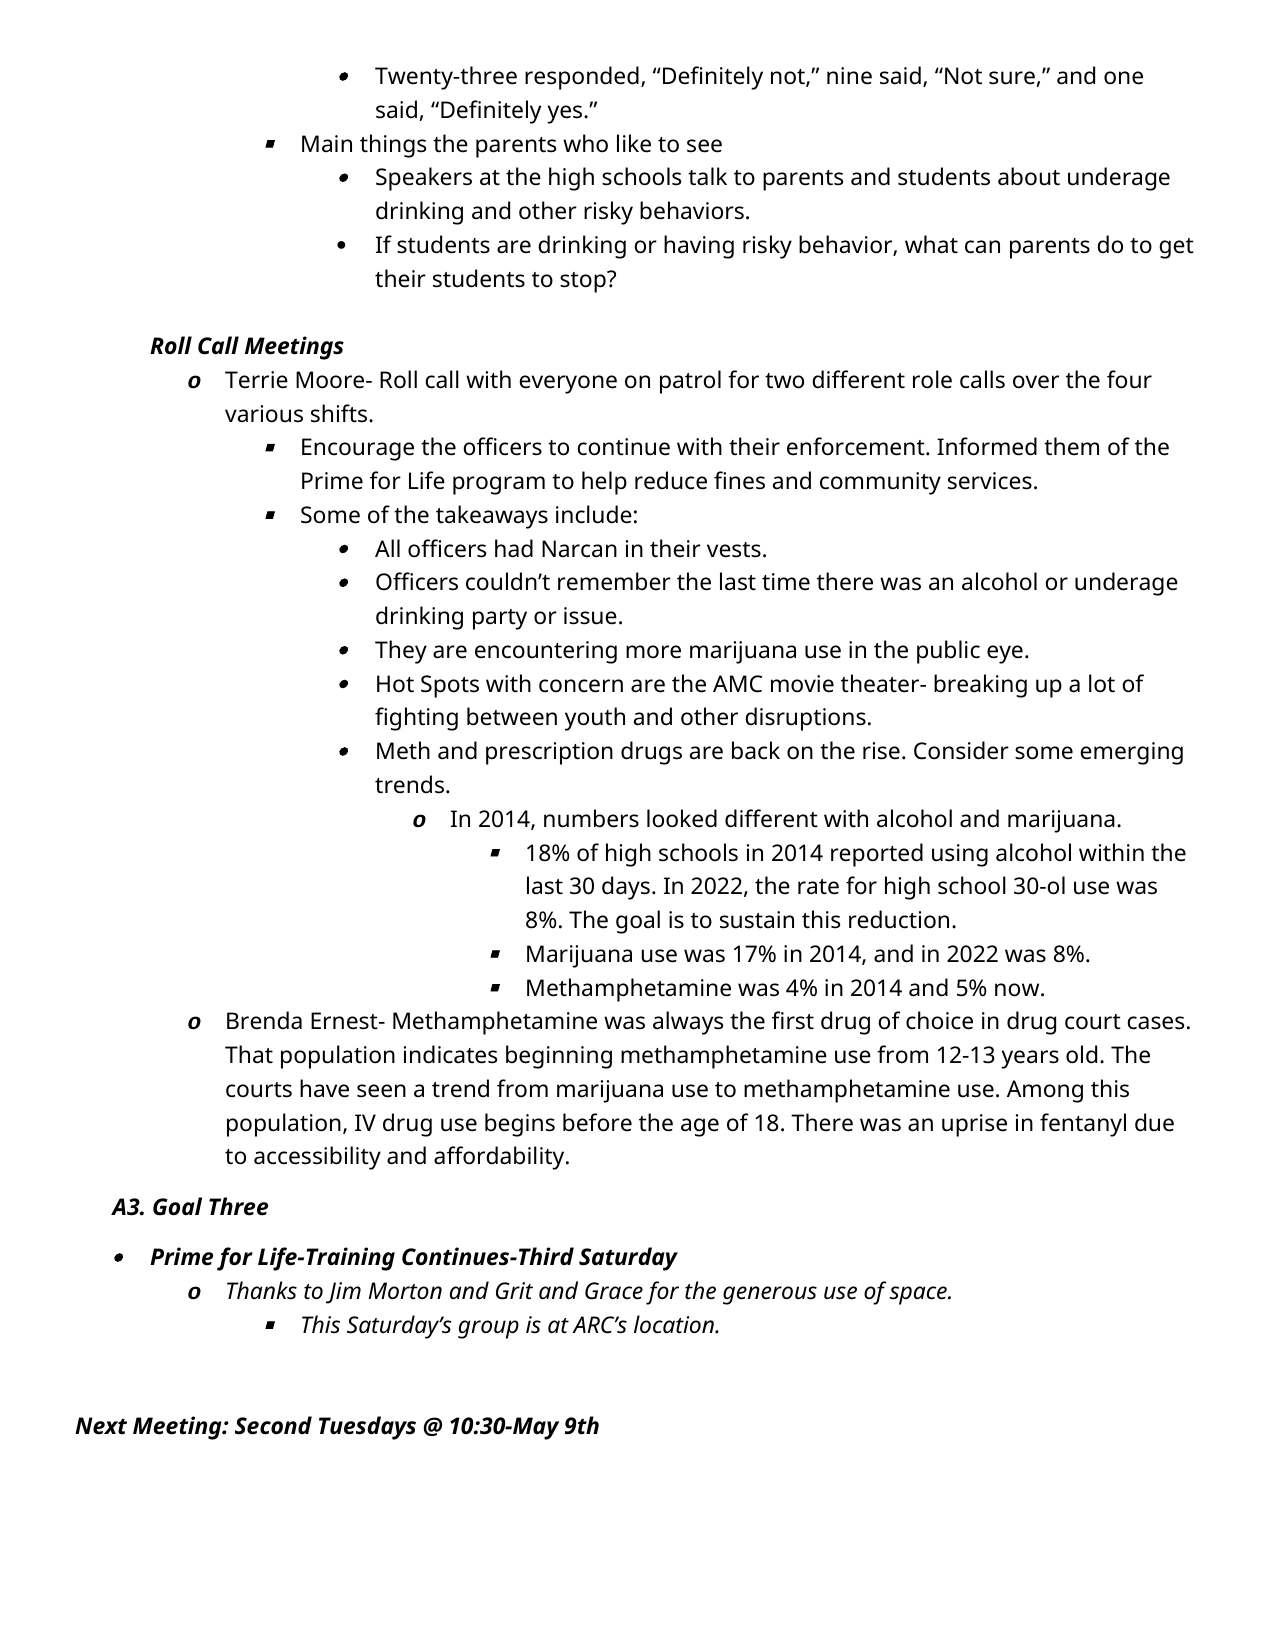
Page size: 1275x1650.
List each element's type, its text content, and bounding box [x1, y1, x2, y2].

list Prime for Life-Training Continues-Third Saturday [112, 1241, 1200, 1272]
list In 2014, numbers looked different with alcohol and marijuana. [412, 803, 1200, 834]
list They are encountering more marijuana use in the public eye. [337, 634, 1200, 665]
list Hot Spots with concern are the AMC movie theater- breaking up a lot of fighting between youth and other disruptions. [337, 668, 1200, 733]
list Main things the parents who like to see [262, 127, 1200, 159]
list Twenty-three responded, “Definitely not,” nine said, “Not sure,” and one said, “Definitely yes.” [337, 60, 1200, 125]
list Some of the takeaways include: [262, 499, 1200, 530]
text A3. Goal Three [112, 1191, 1200, 1222]
list Encourage the officers to continue with their enforcement. Informed them of the Prime for Life program to help reduce fines and community services. [262, 431, 1200, 496]
list Brenda Ernest- Methamphetamine was always the first drug of choice in drug court cases. That population indicates beginning methamphetamine use from 12-13 years old. The courts have seen a trend from marijuana use to methamphetamine use. Among this population, IV drug use begins before the age of 18. There was an uprise in fentanyl due to accessibility and affordability. [187, 1005, 1200, 1172]
list Terrie Moore- Roll call with everyone on patrol for two different role calls over the four various shifts. [187, 364, 1200, 429]
text Next Meeting: Second Tuesdays @ 10:30-May 9th [75, 1409, 1200, 1441]
list Roll Call Meetings [150, 330, 1200, 361]
list Speakers at the high schools talk to parents and students about underage drinking and other risky behaviors. [337, 161, 1200, 226]
list Officers couldn’t remember the last time there was an alcohol or underage drinking party or issue. [337, 566, 1200, 631]
list Methamphetamine was 4% in 2014 and 5% now. [487, 971, 1200, 1003]
list This Saturday’s group is at ARC’s location. [262, 1309, 1200, 1340]
list Thanks to Jim Morton and Grit and Grace for the generous use of space. [187, 1275, 1200, 1306]
list Meth and prescription drugs are back on the rise. Consider some emerging trends. [337, 735, 1200, 800]
list 18% of high schools in 2014 reported using alcohol within the last 30 days. In 2022, the rate for high school 30-ol use was 8%. The goal is to sustain this reduction. [487, 836, 1200, 935]
list Marijuana use was 17% in 2014, and in 2022 was 8%. [487, 938, 1200, 969]
list If students are drinking or having risky behavior, what can parents do to get their students to stop? [337, 229, 1200, 294]
list All officers had Narcan in their vests. [337, 533, 1200, 564]
